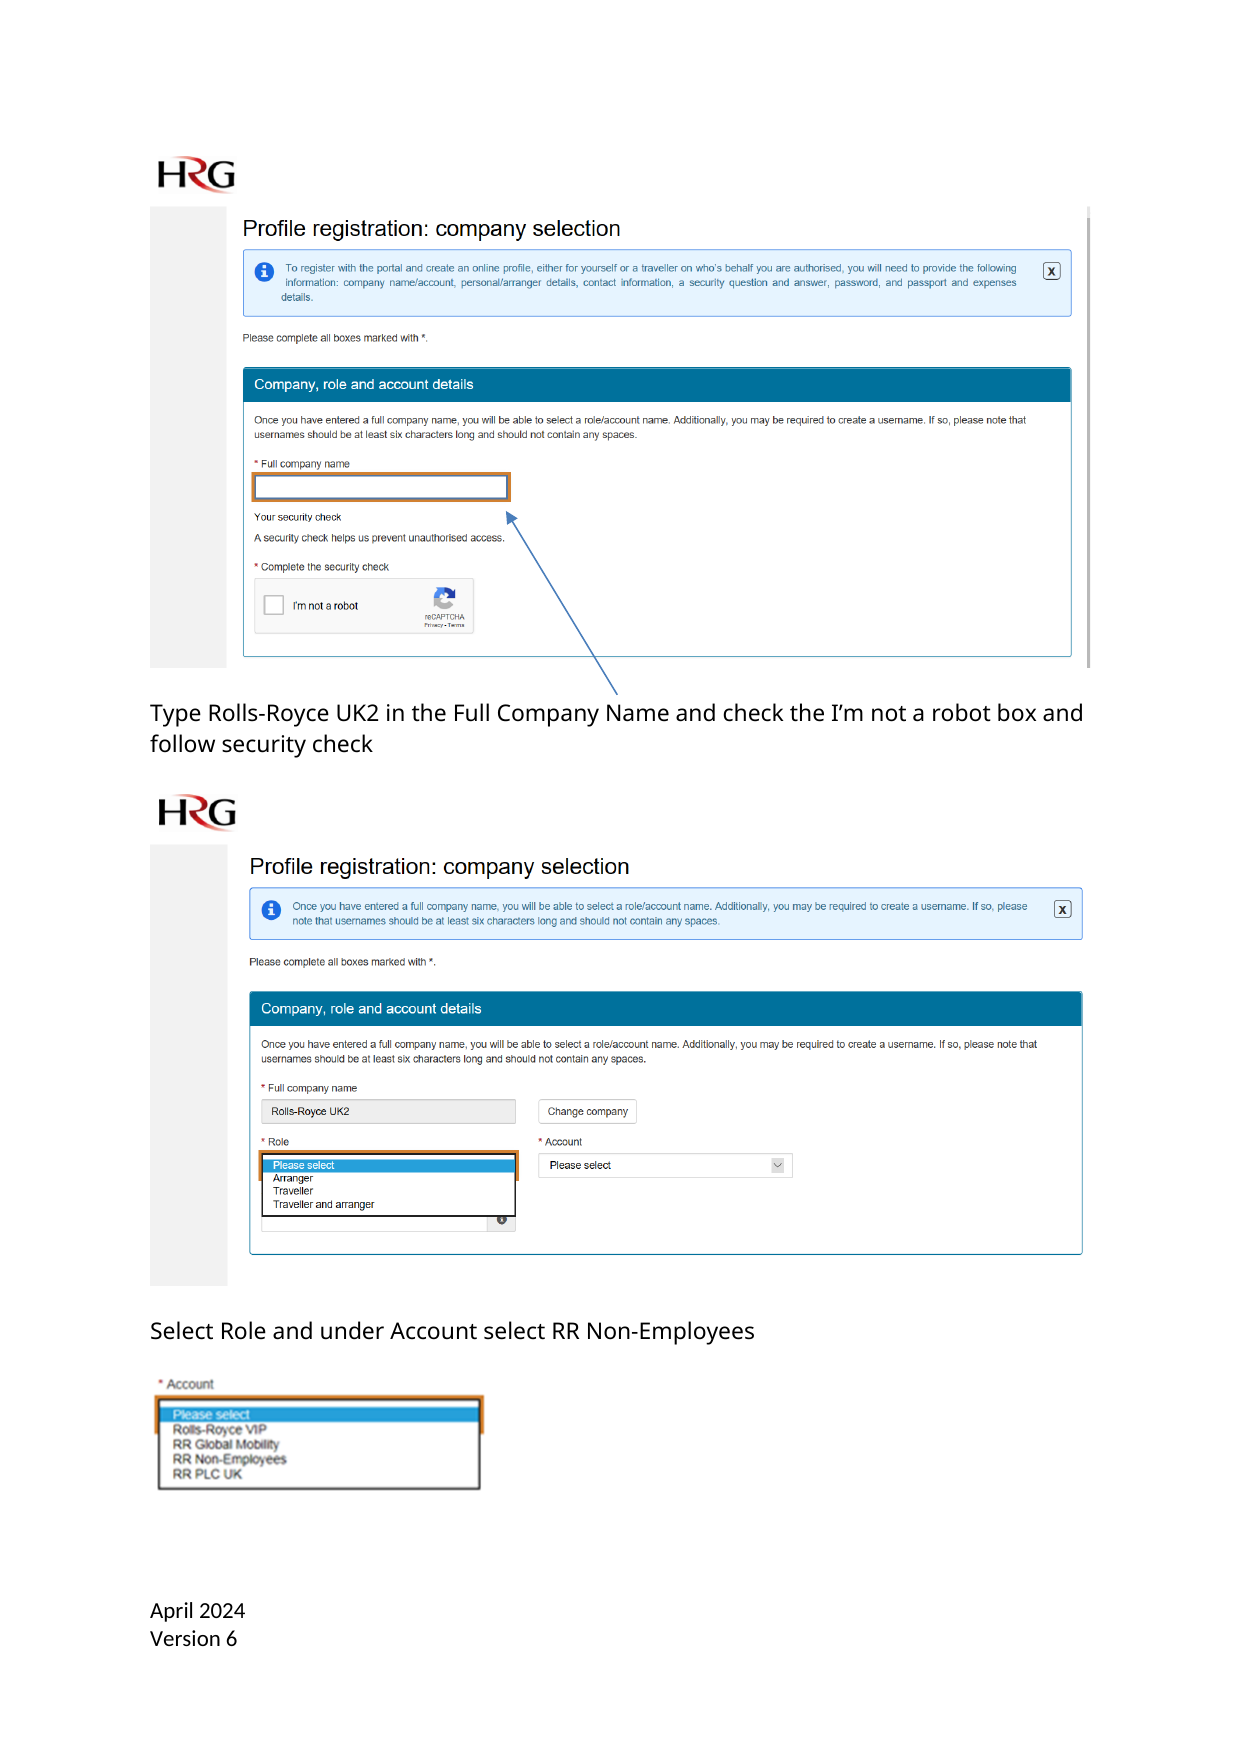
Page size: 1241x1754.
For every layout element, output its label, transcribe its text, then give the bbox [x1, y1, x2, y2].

picture [150, 788, 1091, 1286]
text Select Role and under Account select RR Non-Employees [150, 1315, 1090, 1346]
picture [150, 150, 1091, 668]
picture [150, 1375, 489, 1501]
text Type Rolls-Royce UK2 in the Full Company Name and check the I’m not a robot box and follow security check [150, 697, 1090, 759]
